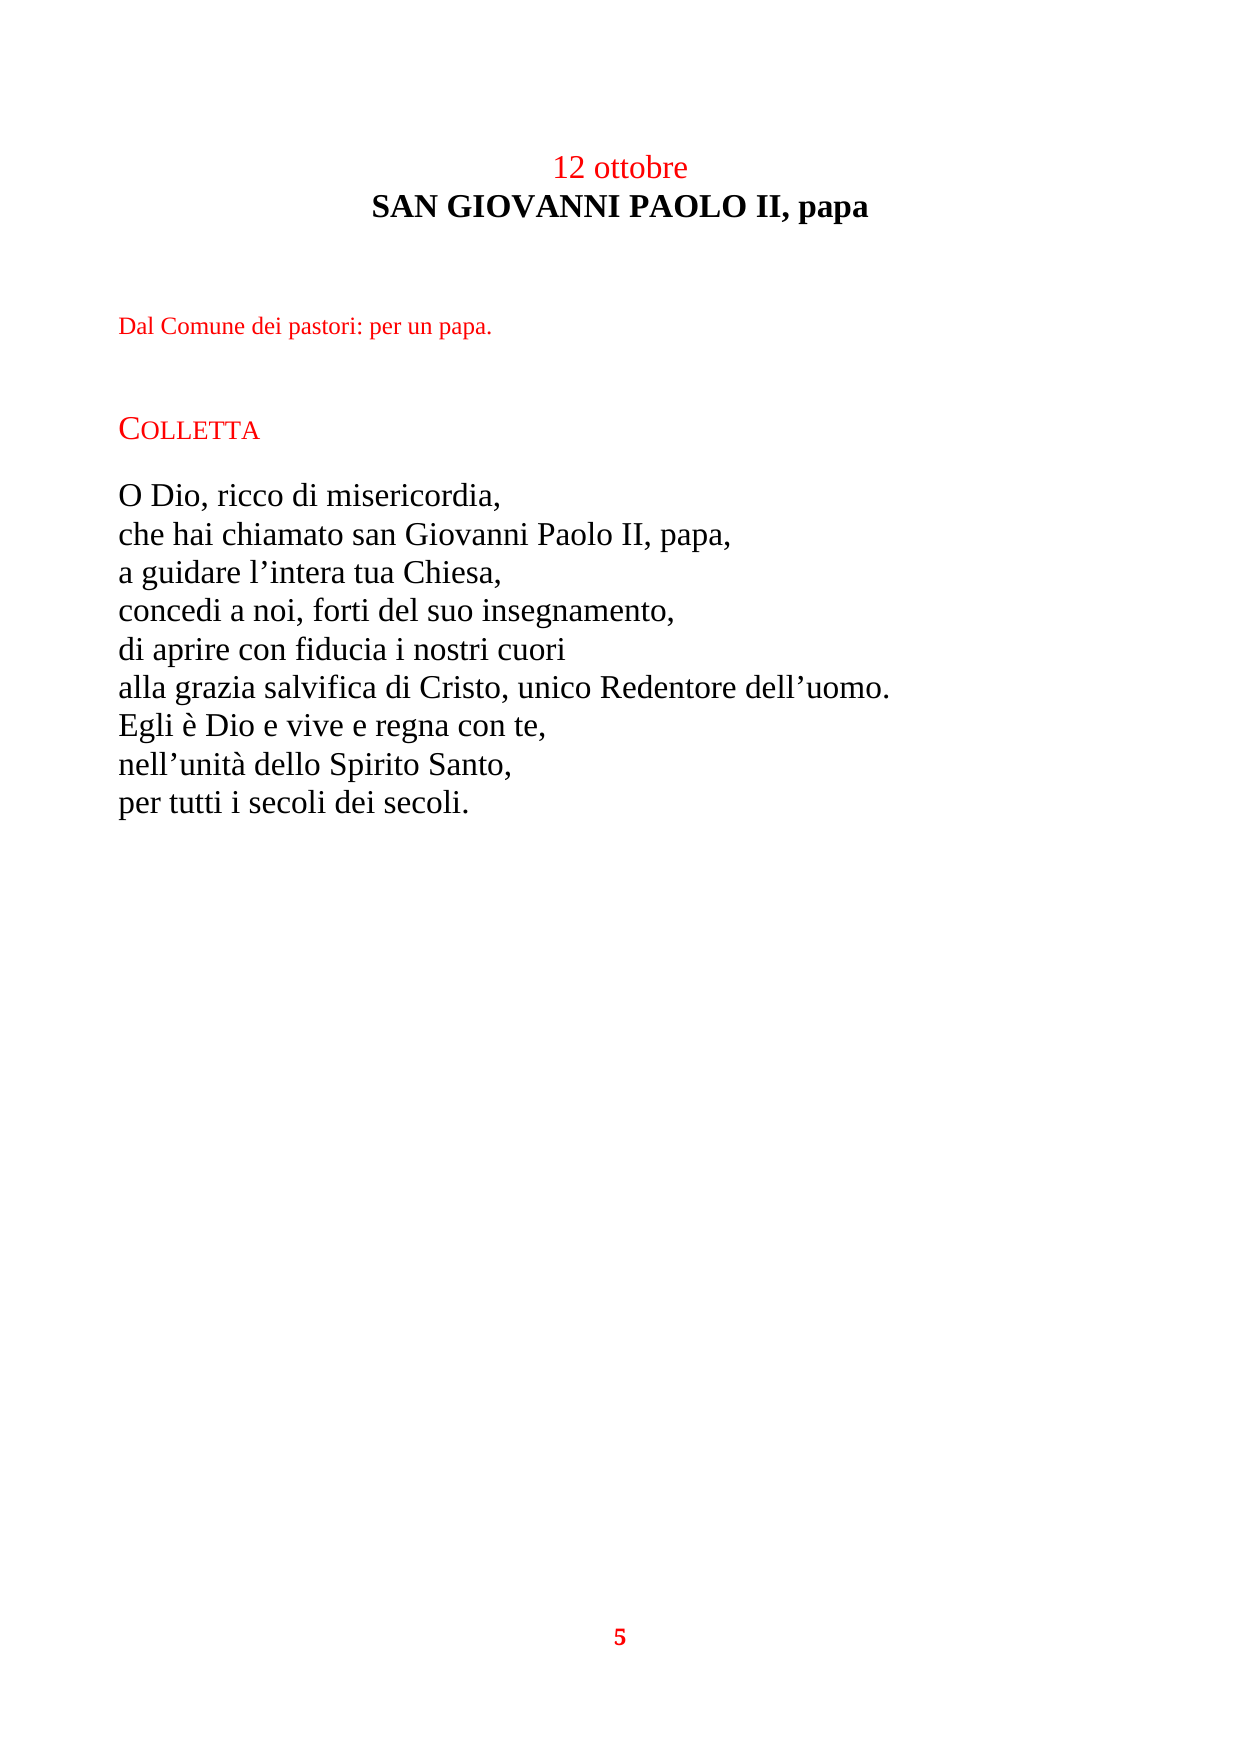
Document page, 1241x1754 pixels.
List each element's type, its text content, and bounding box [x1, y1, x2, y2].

text SAN GIOVANNI PAOLO II, papa [118, 186, 1122, 224]
text Dal Comune dei pastori: per un papa. [118, 311, 1122, 340]
text Colletta [118, 408, 1122, 446]
text O Dio, ricco di misericordia, che hai chiamato san Giovanni Paolo II, papa, a guidare l’intera tua Chiesa, concedi a noi, forti del suo insegnamento, di aprire con fiducia i nostri cuori alla grazia salvifica di Cristo, unico Redentore dell’uomo. Egli è Dio e vive e regna con te, nell’unità dello Spirito Santo, per tutti i secoli dei secoli. [118, 476, 1122, 821]
text 12 ottobre [118, 148, 1122, 186]
